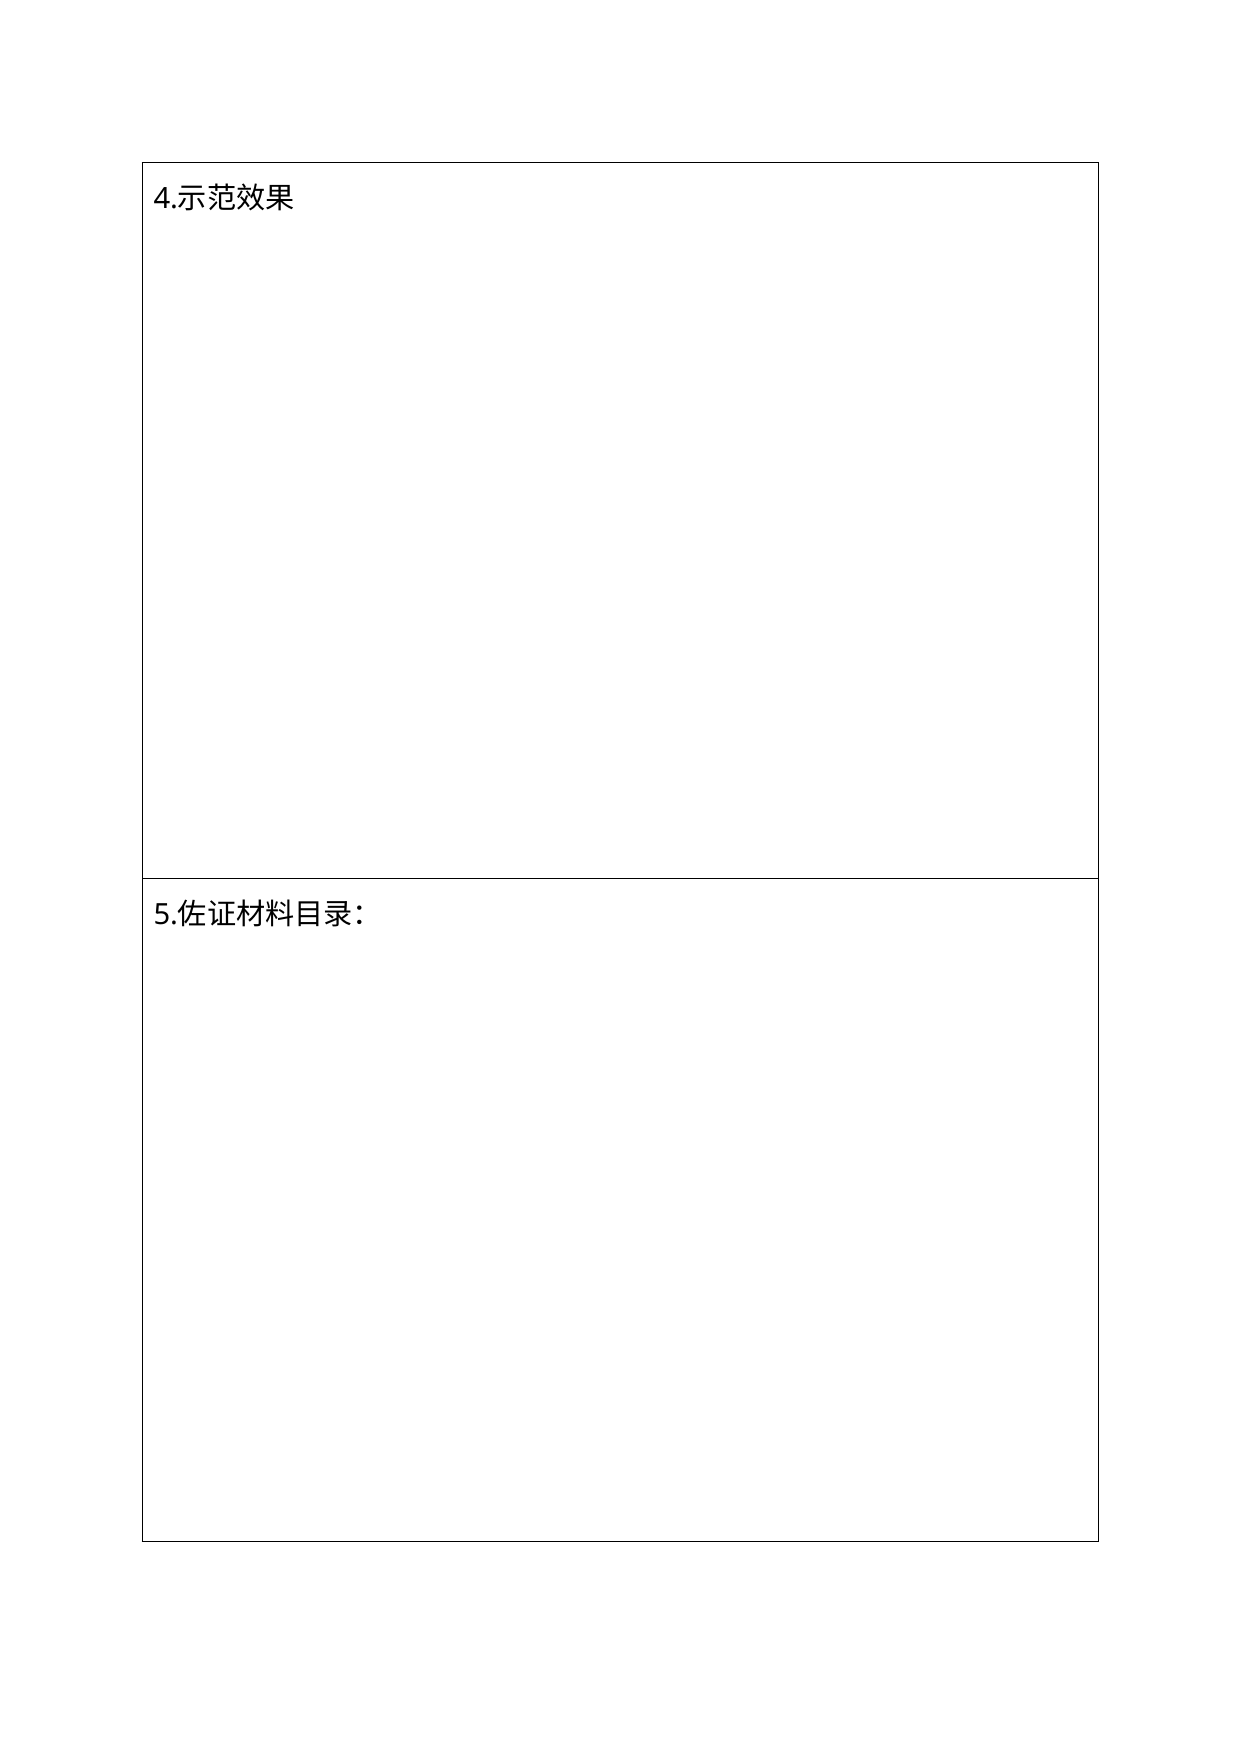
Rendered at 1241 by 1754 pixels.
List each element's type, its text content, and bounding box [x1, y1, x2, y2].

table_cell 4.示范效果 [143, 163, 1098, 878]
table_cell 5.佐证材料目录： [143, 879, 1098, 1541]
